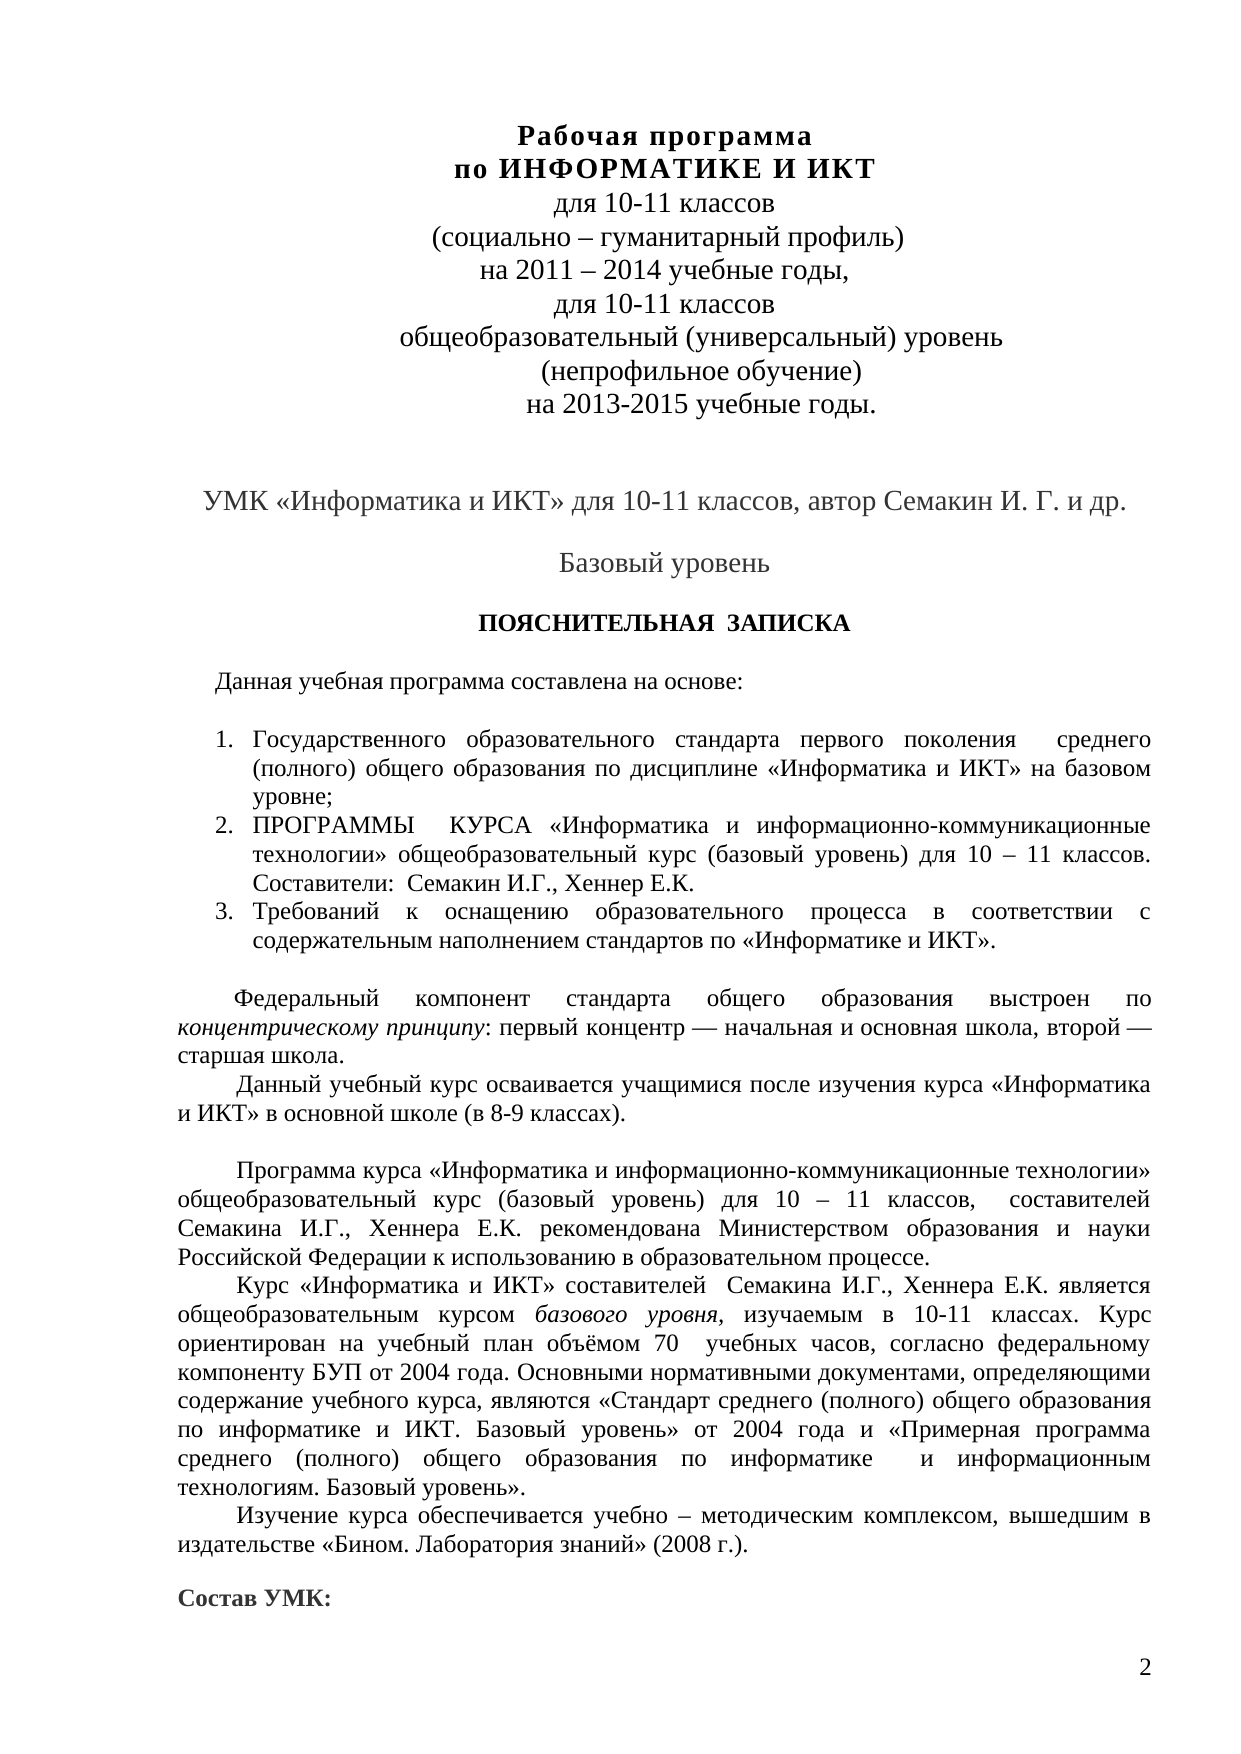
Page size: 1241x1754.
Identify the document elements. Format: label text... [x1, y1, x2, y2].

text Курс «Информатика и ИКТ» составителей Семакина И.Г., Хеннера Е.К. является общеобразовательным курсом базового уровня, изучаемым в 10-11 классах. Курс ориентирован на учебный план объёмом 70 учебных часов, согласно федеральному компоненту БУП от 2004 года. Основными нормативными документами, определяющими содержание учебного курса, являются «Стандарт среднего (полного) общего образования по информатике и ИКТ. Базовый уровень» от 2004 года и «Примерная программа среднего (полного) общего образования по информатике и информационным технологиям. Базовый уровень». [177, 1271, 1152, 1501]
list Государственного образовательного стандарта первого поколения среднего (полного) общего образования по дисциплине «Информатика и ИКТ» на базовом уровне; [215, 724, 1152, 810]
text (социально – гуманитарный профиль) [177, 219, 1152, 252]
text УМК «Информатика и ИКТ» для 10-11 классов, автор Семакин И. Г. и др. [177, 483, 1152, 516]
list Требований к оснащению образовательного процесса в соответствии с содержательным наполнением стандартов по «Информатике и ИКТ». [215, 896, 1152, 954]
text по ИНФОРМАТИКЕ И ИКТ [177, 152, 1152, 185]
text общеобразовательный (универсальный) уровень [177, 319, 1152, 353]
text на 2013-2015 учебные годы. [177, 386, 1152, 420]
text Рабочая программа [177, 118, 1152, 152]
text Базовый уровень [177, 545, 1152, 579]
text для 10-11 классов [177, 286, 1152, 319]
text Состав УМК: [177, 1583, 1152, 1612]
text Изучение курса обеспечивается учебно – методическим комплексом, вышедшим в издательстве «Бином. Лаборатория знаний» (2008 г.). [177, 1501, 1152, 1558]
text (непрофильное обучение) [177, 353, 1152, 386]
text Данный учебный курс осваивается учащимися после изучения курса «Информатика и ИКТ» в основной школе (в 8-9 классах). [177, 1069, 1152, 1127]
text Программа курса «Информатика и информационно-коммуникационные технологии» общеобразовательный курс (базовый уровень) для 10 – 11 классов, составителей Семакина И.Г., Хеннера Е.К. рекомендована Министерством образования и науки Российской Федерации к использованию в образовательном процессе. [177, 1156, 1152, 1271]
text Федеральный компонент стандарта общего образования выстроен по концентрическому принципу: первый концентр — начальная и основная школа, второй — старшая школа. [177, 983, 1152, 1069]
title ПОЯСНИТЕЛЬНАЯ ЗАПИСКА [177, 608, 1152, 637]
text Данная учебная программа составлена на основе: [215, 666, 1152, 695]
list ПРОГРАММЫ КУРСА «Информатика и информационно-коммуникационные технологии» общеобразовательный курс (базовый уровень) для 10 – 11 классов. Составители: Семакин И.Г., Хеннер Е.К. [215, 810, 1152, 896]
text на 2011 – 2014 учебные годы, [177, 252, 1152, 286]
text для 10-11 классов [177, 185, 1152, 219]
